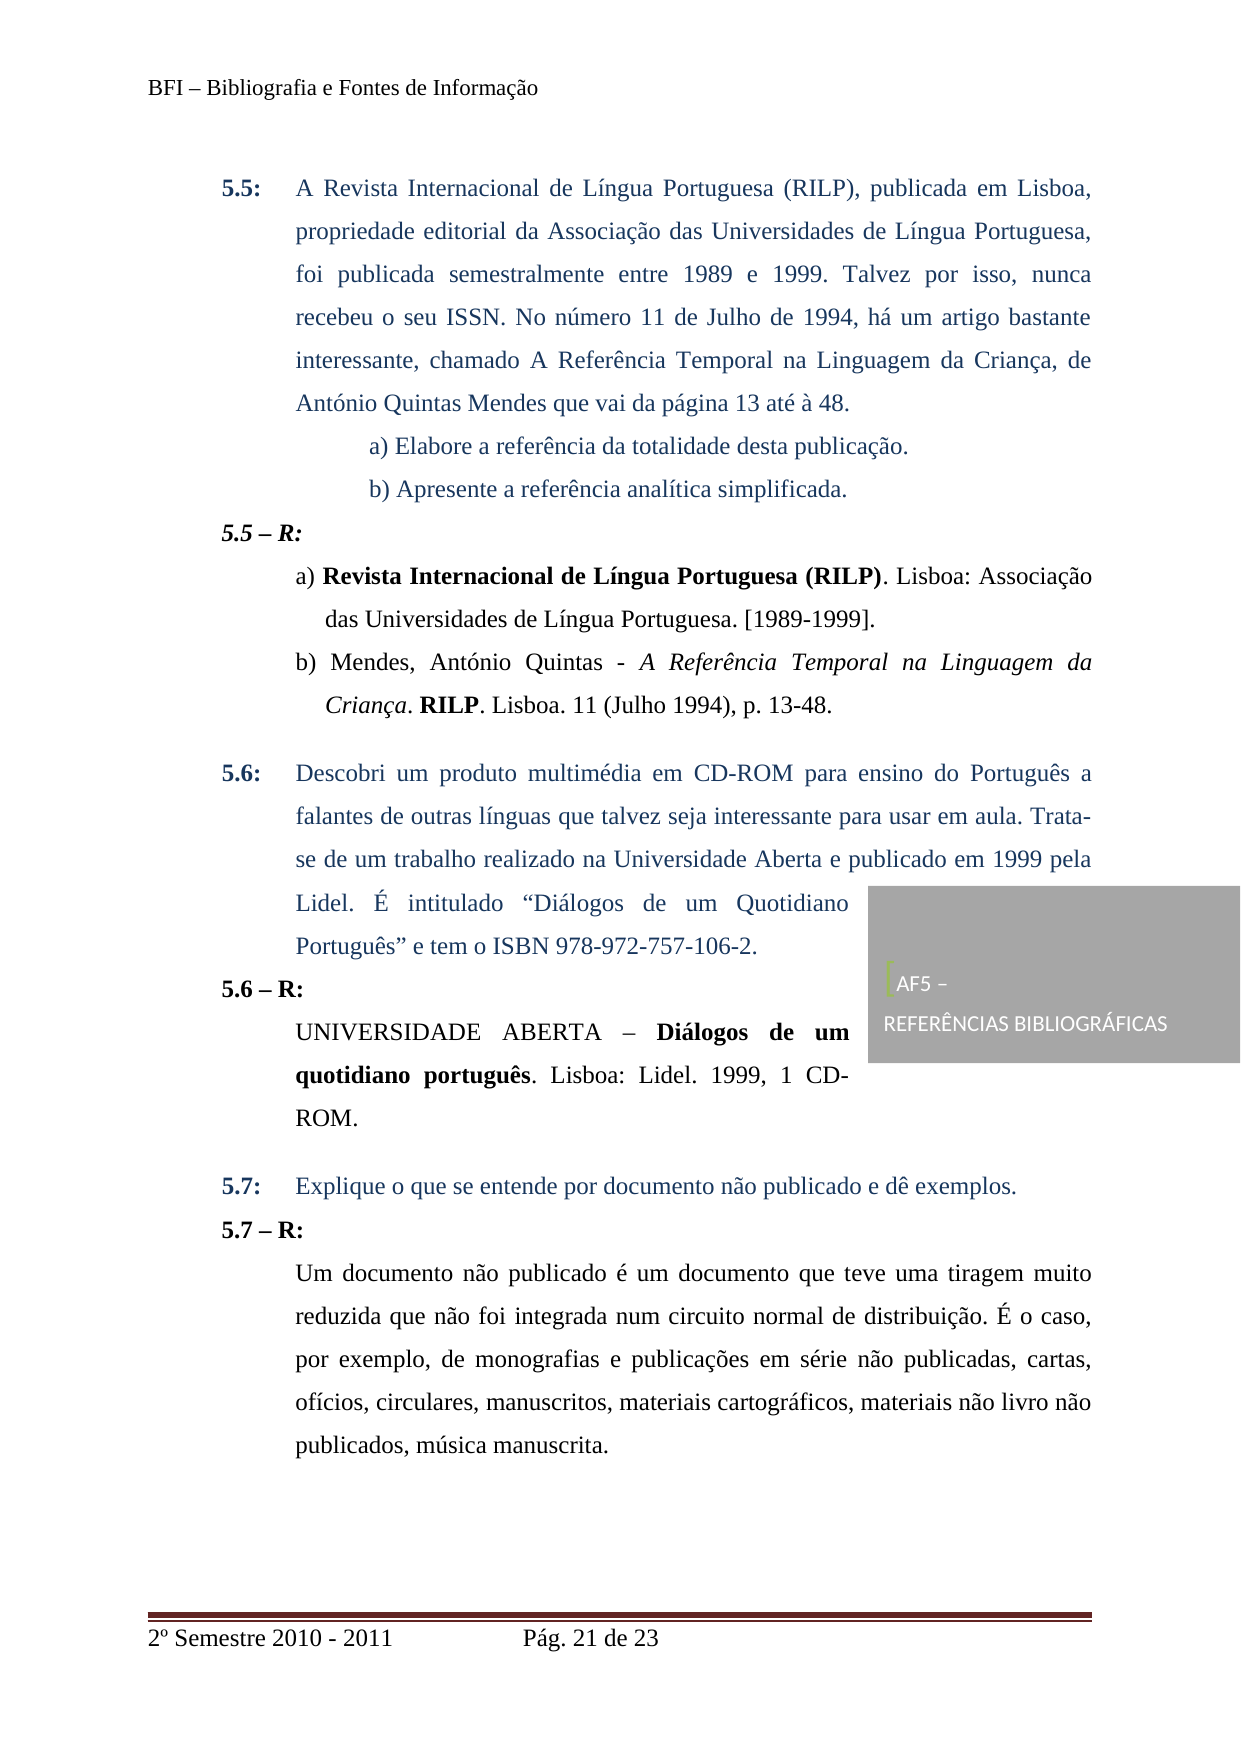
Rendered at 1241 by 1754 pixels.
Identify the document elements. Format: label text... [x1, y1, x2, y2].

text b) Mendes, António Quintas - A Referência Temporal na Linguagem da Criança. RILP. Lisboa. 11 (Julho 1994), p. 13-48. [295, 647, 1092, 719]
text Um documento não publicado é um documento que teve uma tiragem muito reduzida que não foi integrada num circuito normal de distribuição. É o caso, por exemplo, de monografias e publicações em série não publicadas, cartas, ofícios, circulares, manuscritos, materiais cartográficos, materiais não livro não publicados, música manuscrita. [295, 1258, 1092, 1459]
text 5.5 – R: [221, 518, 1092, 546]
text 5.6 – R: [221, 974, 1092, 1003]
text 5.7: Explique o que se entende por documento não publicado e dê exemplos. [222, 1171, 1092, 1200]
text UNIVERSIDADE ABERTA – Diálogos de um quotidiano português. Lisboa: Lidel. 1999, 1 CD-ROM. [295, 1017, 1092, 1132]
text a) Revista Internacional de Língua Portuguesa (RILP). Lisboa: Associação das Universidades de Língua Portuguesa. [1989-1999]. [295, 561, 1092, 633]
text a) Elabore a referência da totalidade desta publicação. [369, 431, 1092, 460]
text 5.6: Descobri um produto multimédia em CD-ROM para ensino do Português a falantes de outras línguas que talvez seja interessante para usar em aula. Trata-se de um trabalho realizado na Universidade Aberta e publicado em 1999 pela Lidel. É intitulado “Diálogos de um Quotidiano Português” e tem o ISBN 978-972-757-106-2. [222, 758, 1092, 959]
text 5.7 – R: [221, 1215, 1092, 1243]
text 5.5: A Revista Internacional de Língua Portuguesa (RILP), publicada em Lisboa, propriedade editorial da Associação das Universidades de Língua Portuguesa, foi publicada semestralmente entre 1989 e 1999. Talvez por isso, nunca recebeu o seu ISSN. No número 11 de Julho de 1994, há um artigo bastante interessante, chamado A Referência Temporal na Linguagem da Criança, de António Quintas Mendes que vai da página 13 até à 48. [222, 173, 1092, 417]
text b) Apresente a referência analítica simplificada. [369, 474, 1092, 503]
